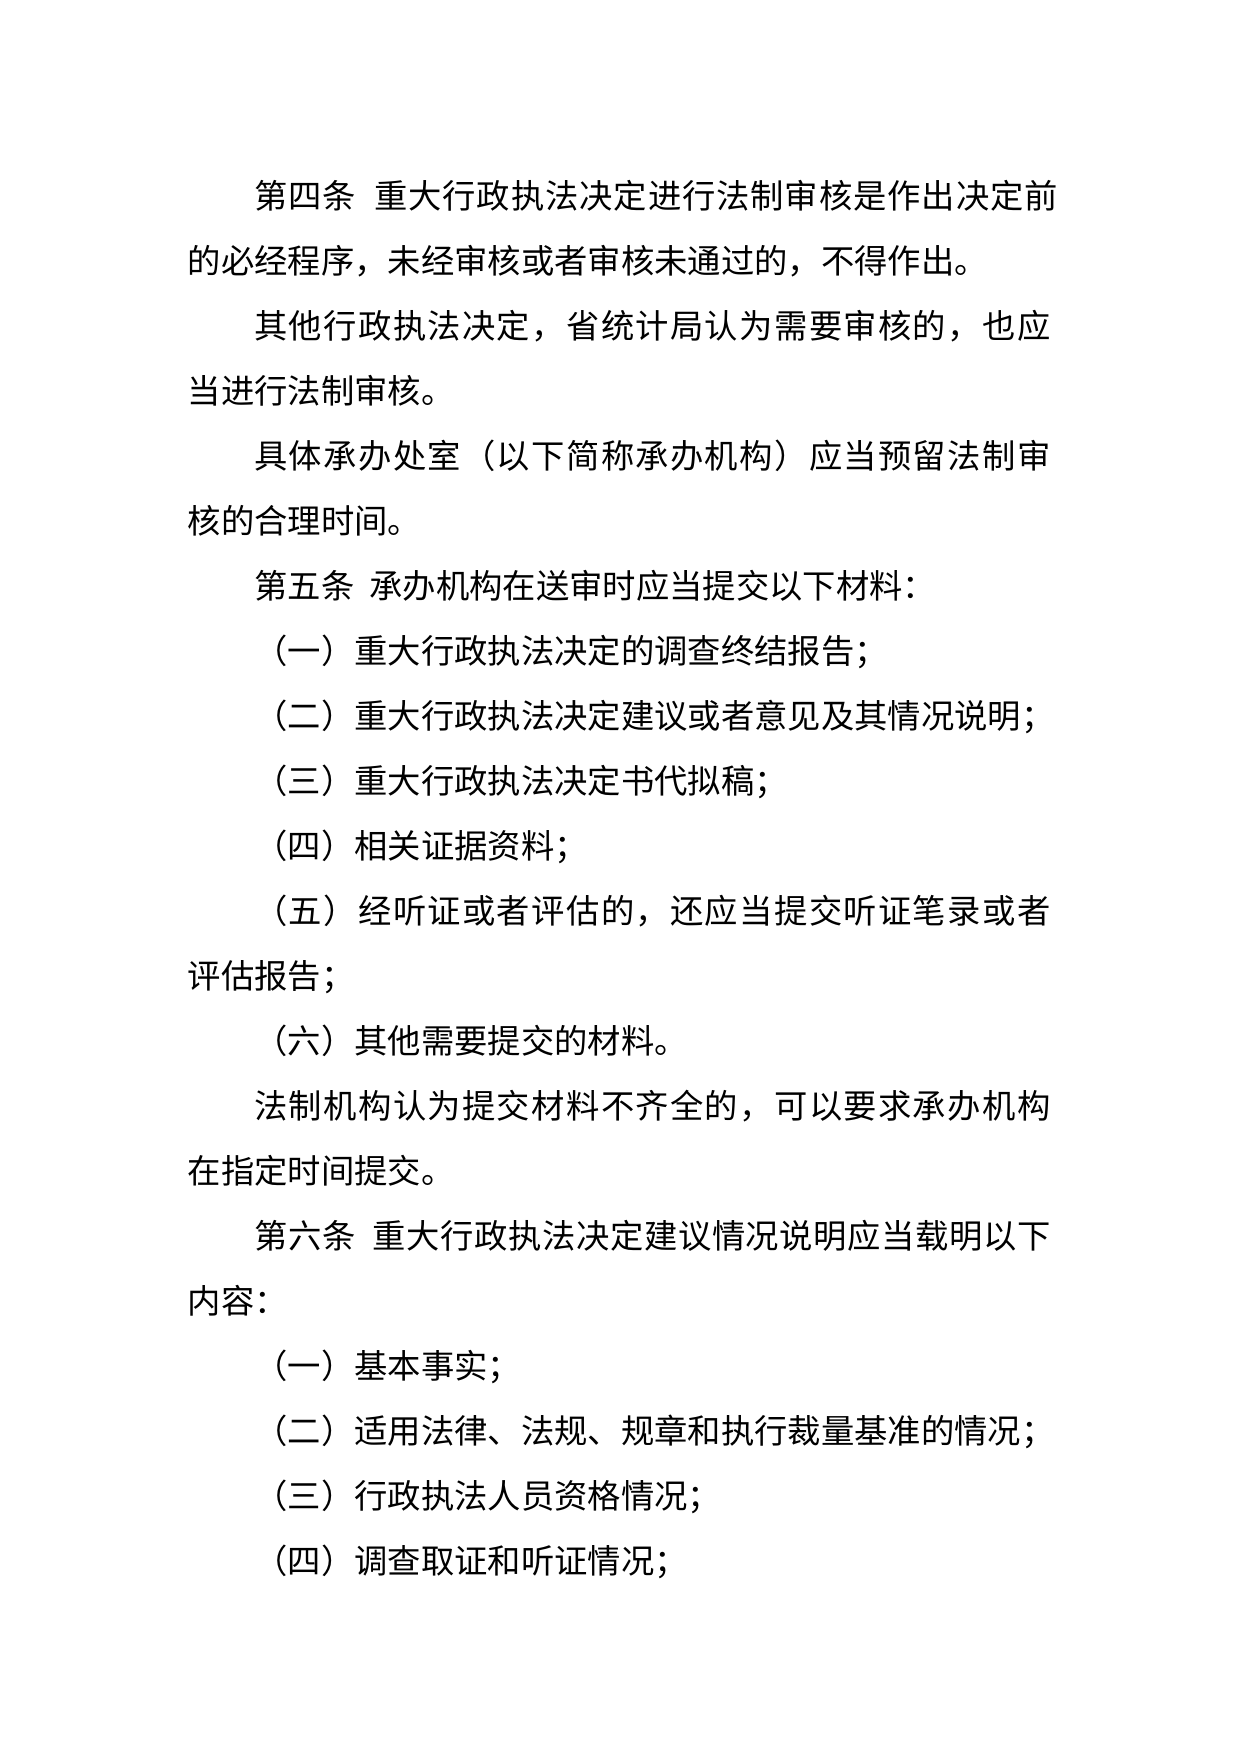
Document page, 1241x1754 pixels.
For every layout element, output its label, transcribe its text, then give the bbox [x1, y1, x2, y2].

text （六）其他需要提交的材料。 [187, 1007, 1053, 1072]
text 其他行政执法决定，省统计局认为需要审核的，也应当进行法制审核。 [187, 292, 1053, 422]
text （五）经听证或者评估的，还应当提交听证笔录或者评估报告； [187, 877, 1053, 1007]
text （一）重大行政执法决定的调查终结报告； [187, 617, 1053, 682]
text 法制机构认为提交材料不齐全的，可以要求承办机构在指定时间提交。 [187, 1072, 1053, 1202]
text 第六条 重大行政执法决定建议情况说明应当载明以下内容： [187, 1202, 1053, 1332]
text （二）适用法律、法规、规章和执行裁量基准的情况； [187, 1397, 1053, 1462]
text 第四条 重大行政执法决定进行法制审核是作出决定前的必经程序，未经审核或者审核未通过的，不得作出。 [187, 162, 1059, 292]
text （二）重大行政执法决定建议或者意见及其情况说明； [187, 682, 1053, 747]
text （四）相关证据资料； [187, 812, 1053, 877]
text （一）基本事实； [187, 1332, 1053, 1397]
text 具体承办处室（以下简称承办机构）应当预留法制审核的合理时间。 [187, 422, 1053, 552]
text （三）重大行政执法决定书代拟稿； [187, 747, 1053, 812]
text 第五条 承办机构在送审时应当提交以下材料： [187, 552, 1053, 617]
text （三）行政执法人员资格情况； [187, 1462, 1053, 1527]
text （四）调查取证和听证情况； [187, 1527, 1053, 1592]
